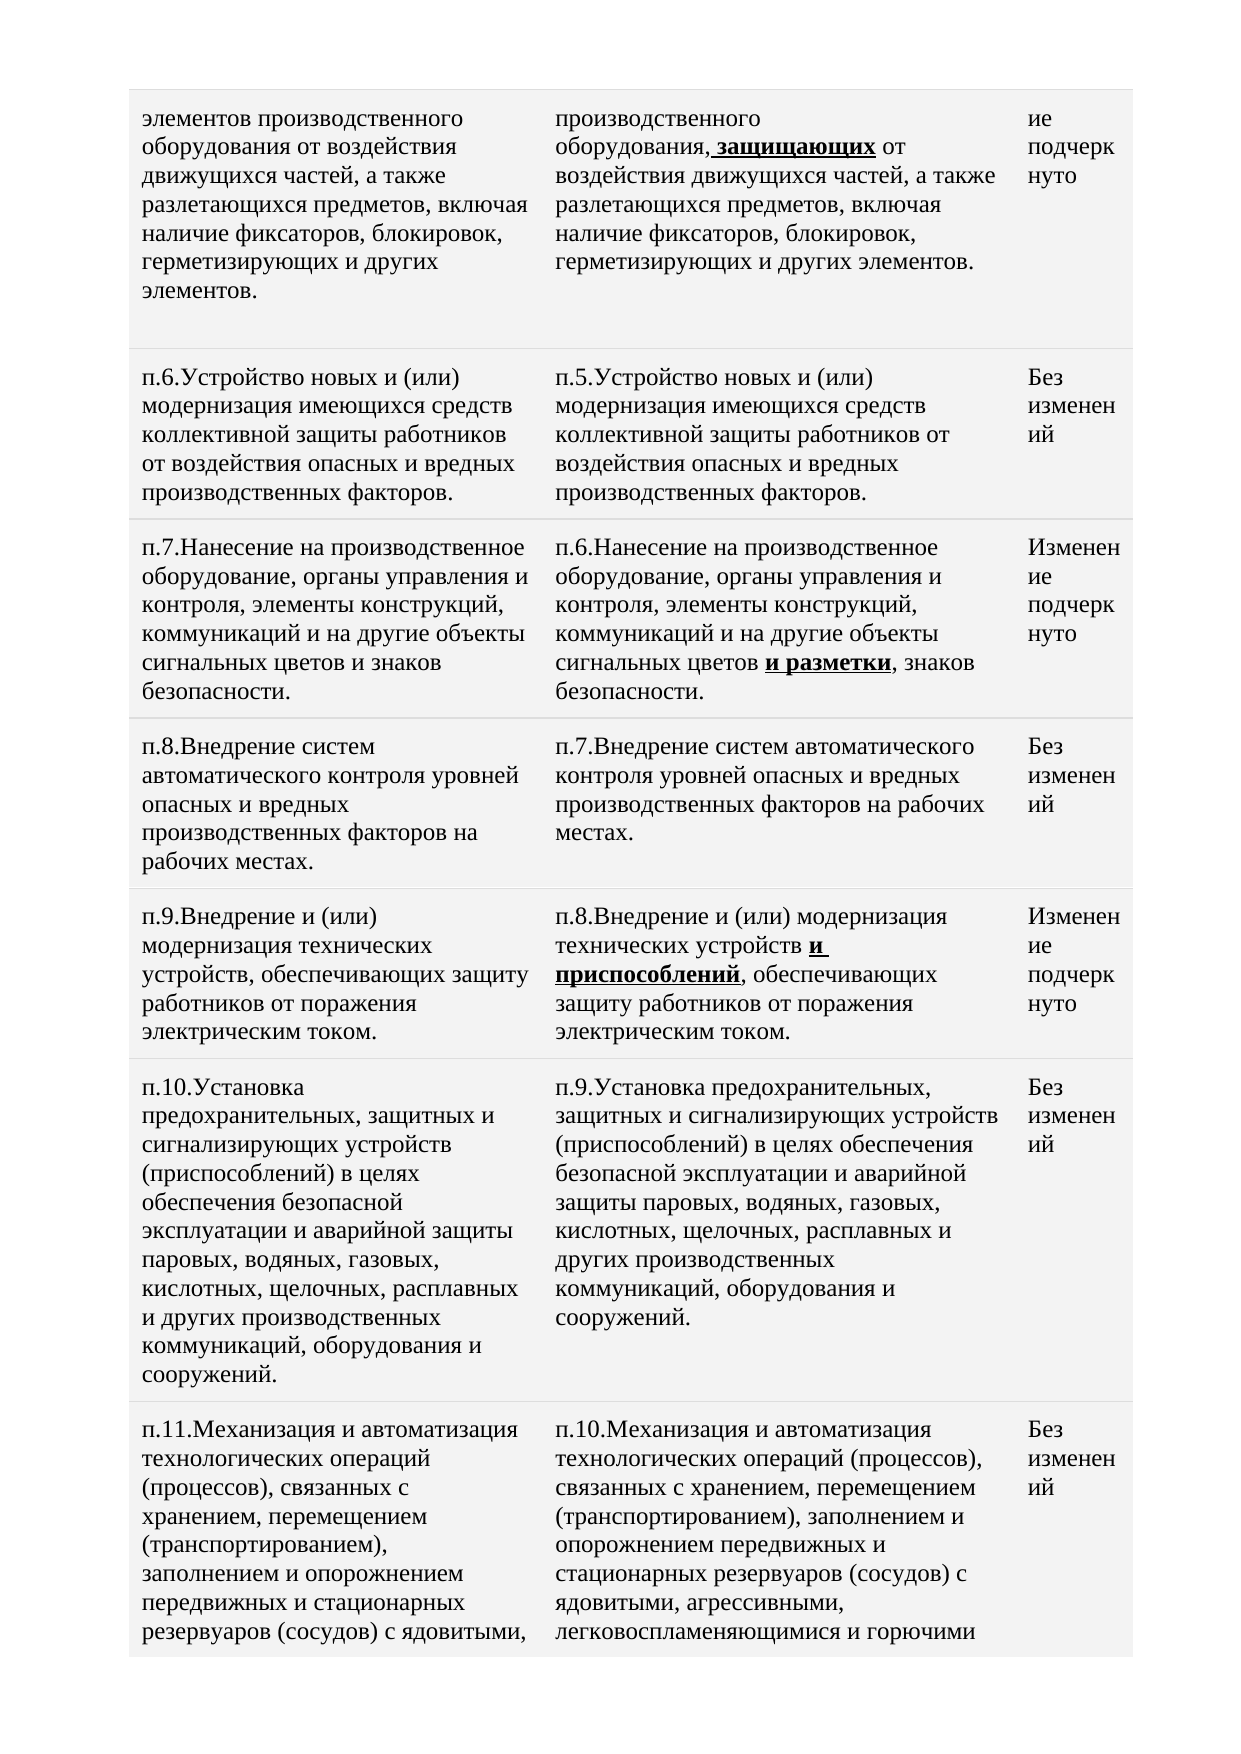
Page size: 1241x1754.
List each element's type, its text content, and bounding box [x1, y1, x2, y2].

table_cell Изменение подчеркнуто [1015, 520, 1133, 717]
table_cell п.8.Внедрение систем автоматического контроля уровней опасных и вредных производственных факторов на рабочих местах. [129, 719, 543, 887]
table_cell Без изменений [1015, 349, 1133, 518]
table_cell п.6.Устройство новых и (или) модернизация имеющихся средств коллективной защиты работников от воздействия опасных и вредных производственных факторов. [129, 349, 543, 518]
table_cell Без изменений [1015, 719, 1133, 887]
table_cell п.9.Установка предохранительных, защитных и сигнализирующих устройств (приспособлений) в целях обеспечения безопасной эксплуатации и аварийной защиты паровых, водяных, газовых, кислотных, щелочных, расплавных и других производственных коммуникаций, оборудования и сооружений. [543, 1059, 1015, 1401]
table_cell Без изменений [1015, 1402, 1133, 1657]
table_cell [129, 90, 543, 348]
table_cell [543, 1402, 1015, 1657]
table_cell п.8.Внедрение и (или) модернизация технических устройств и приспособлений, обеспечивающих защиту работников от поражения электрическим током. [543, 889, 1015, 1058]
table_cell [129, 1402, 543, 1657]
table_cell п.6.Нанесение на производственное оборудование, органы управления и контроля, элементы конструкций, коммуникаций и на другие объекты сигнальных цветов и разметки, знаков безопасности. [543, 520, 1015, 717]
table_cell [543, 90, 1015, 348]
table_cell Без изменений [1015, 1059, 1133, 1401]
table_cell п.7.Нанесение на производственное оборудование, органы управления и контроля, элементы конструкций, коммуникаций и на другие объекты сигнальных цветов и знаков безопасности. [129, 520, 543, 717]
table_cell п.5.Устройство новых и (или) модернизация имеющихся средств коллективной защиты работников от воздействия опасных и вредных производственных факторов. [543, 349, 1015, 518]
table_cell п.10.Установка предохранительных, защитных и сигнализирующих устройств (приспособлений) в целях обеспечения безопасной эксплуатации и аварийной защиты паровых, водяных, газовых, кислотных, щелочных, расплавных и других производственных коммуникаций, оборудования и сооружений. [129, 1059, 543, 1401]
table_cell п.7.Внедрение систем автоматического контроля уровней опасных и вредных производственных факторов на рабочих местах. [543, 719, 1015, 887]
table_cell п.9.Внедрение и (или) модернизация технических устройств, обеспечивающих защиту работников от поражения электрическим током. [129, 889, 543, 1058]
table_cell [1015, 90, 1133, 348]
table_cell Изменение подчеркнуто [1015, 889, 1133, 1058]
